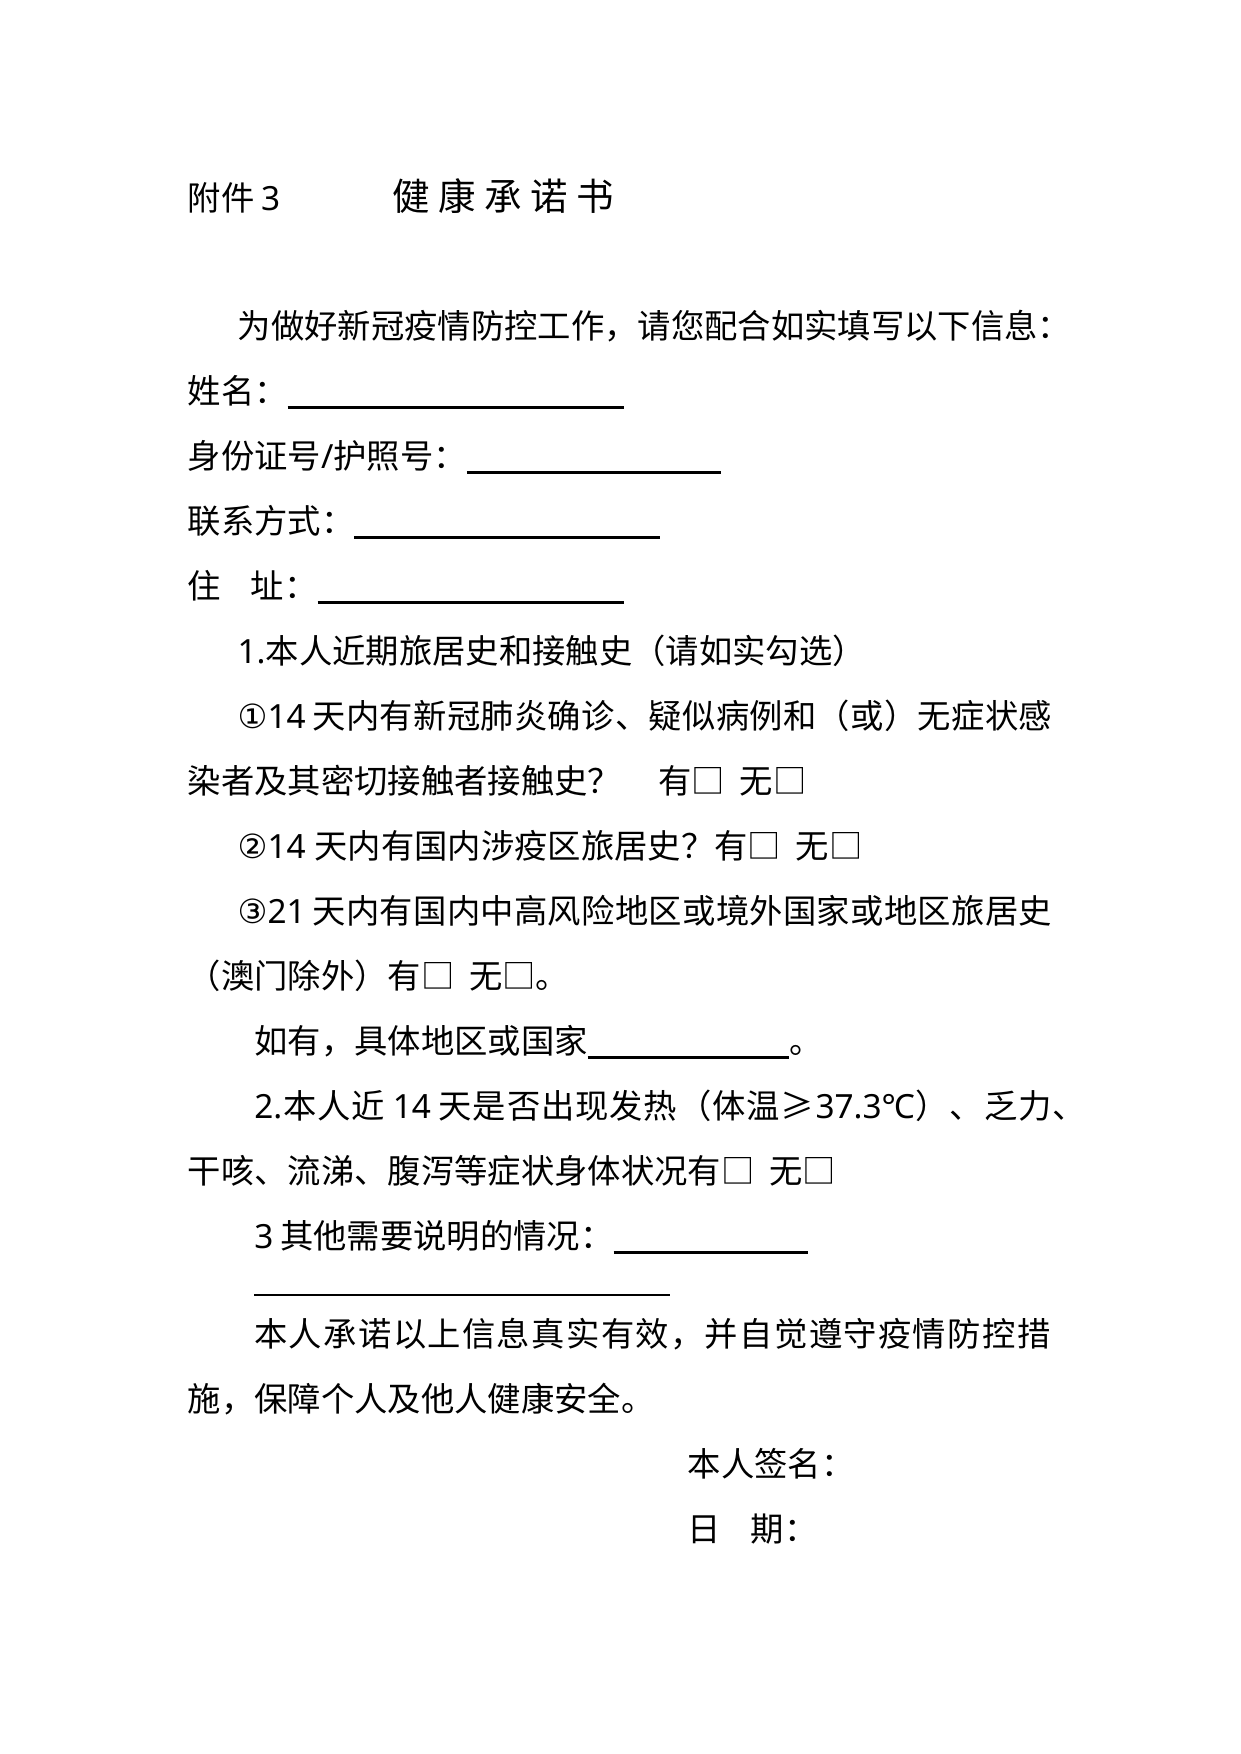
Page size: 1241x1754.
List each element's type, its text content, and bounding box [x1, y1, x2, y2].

text 日 期： [187, 1494, 1053, 1559]
text 姓名： [187, 357, 1053, 422]
text 住 址： [187, 552, 1053, 617]
text 如有，具体地区或国家 。 [187, 1007, 1053, 1072]
text ②14 天内有国内涉疫区旅居史？有□ 无□ [187, 812, 1053, 877]
text 附件3 健 康 承 诺 书 [187, 162, 1053, 227]
text 为做好新冠疫情防控工作，请您配合如实填写以下信息： [187, 292, 1053, 357]
text 2.本人近14天是否出现发热（体温≥37.3℃）、乏力、干咳、流涕、腹泻等症状身体状况有□ 无□ [187, 1072, 1053, 1202]
text 本人签名： [187, 1429, 1053, 1494]
text ③21天内有国内中高风险地区或境外国家或地区旅居史（澳门除外）有□ 无□。 [187, 877, 1053, 1007]
text 3其他需要说明的情况： [187, 1202, 1053, 1267]
text 联系方式： [187, 487, 1053, 552]
text 身份证号/护照号： [187, 422, 1053, 487]
text 本人承诺以上信息真实有效，并自觉遵守疫情防控措施，保障个人及他人健康安全。 [187, 1299, 1053, 1429]
text 1.本人近期旅居史和接触史（请如实勾选） [187, 617, 1053, 682]
text ①14天内有新冠肺炎确诊、疑似病例和（或）无症状感染者及其密切接触者接触史？ 有□ 无□ [187, 682, 1053, 812]
